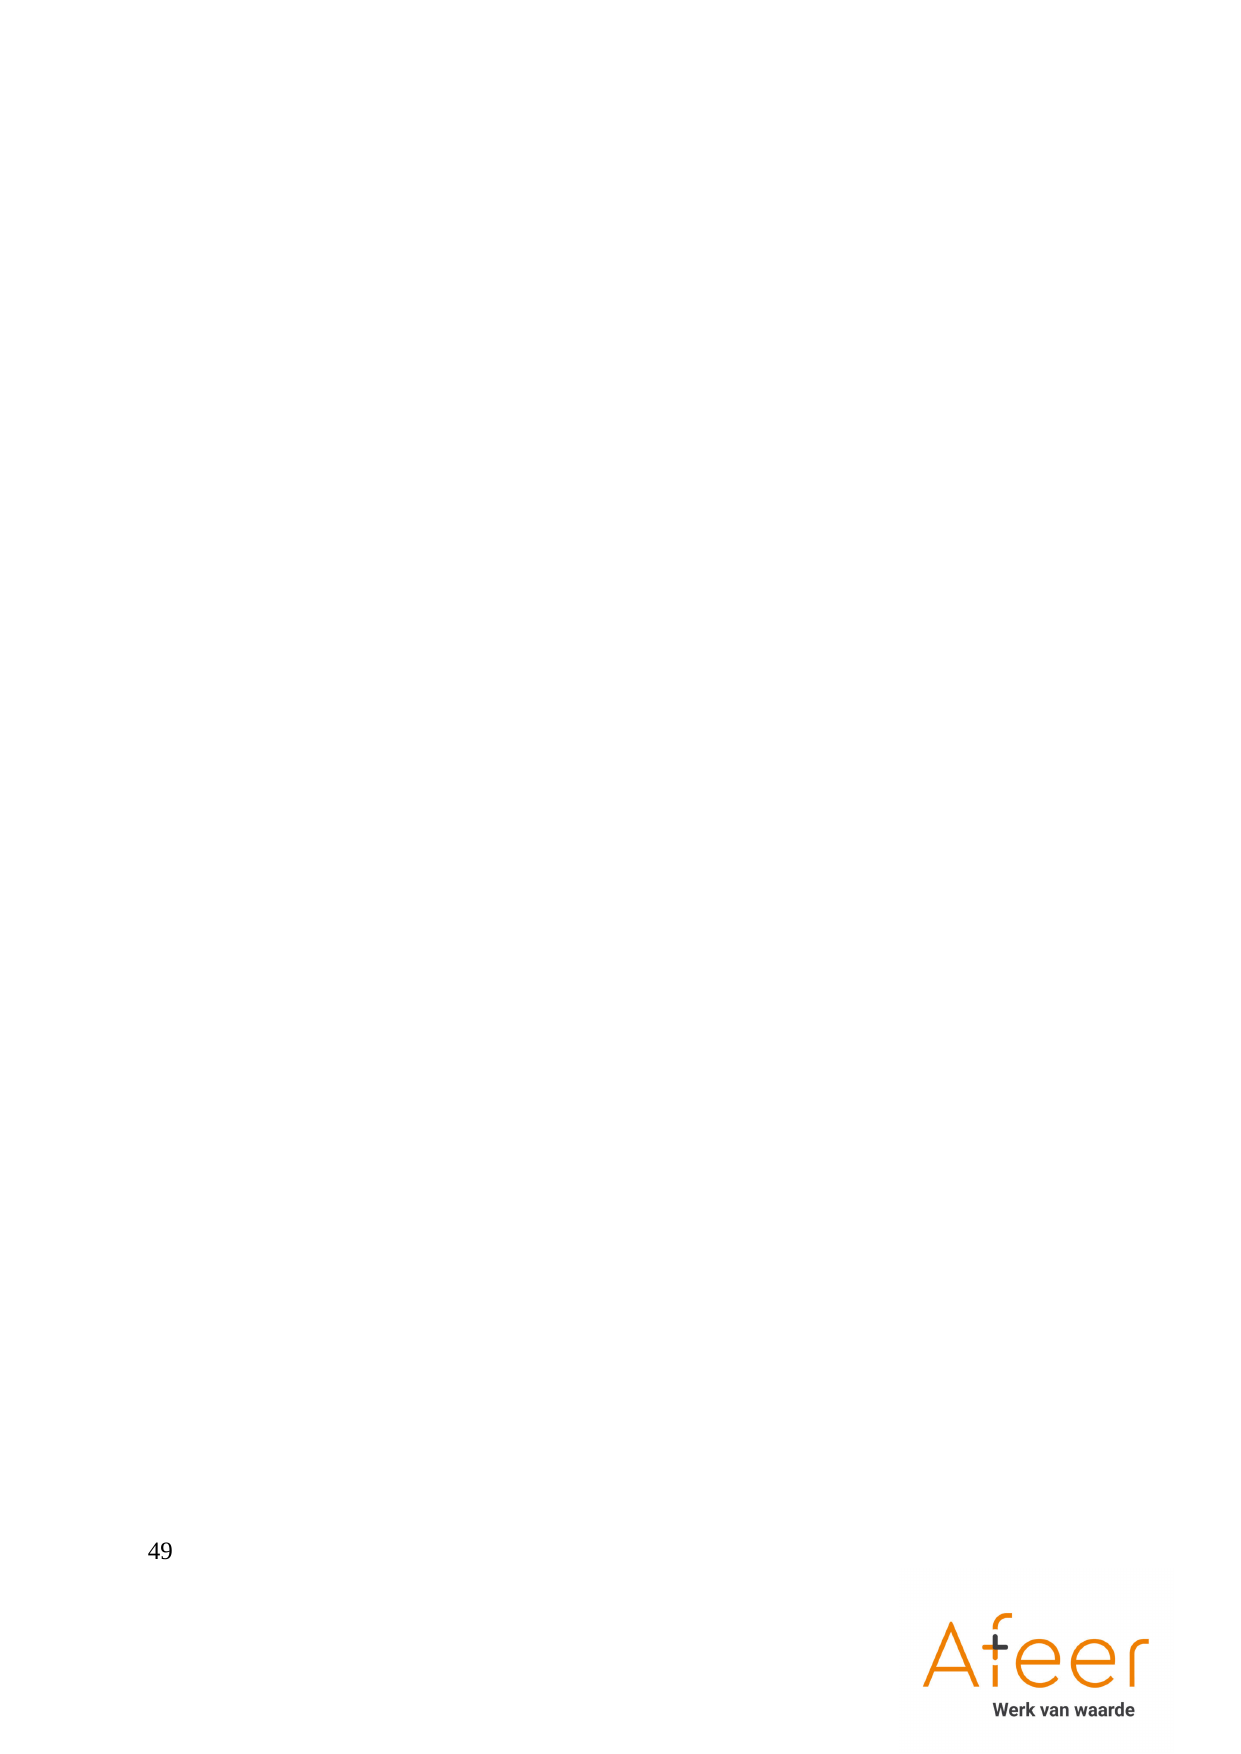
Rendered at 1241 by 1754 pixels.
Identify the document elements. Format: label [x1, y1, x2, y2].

picture [898, 1568, 1174, 1753]
